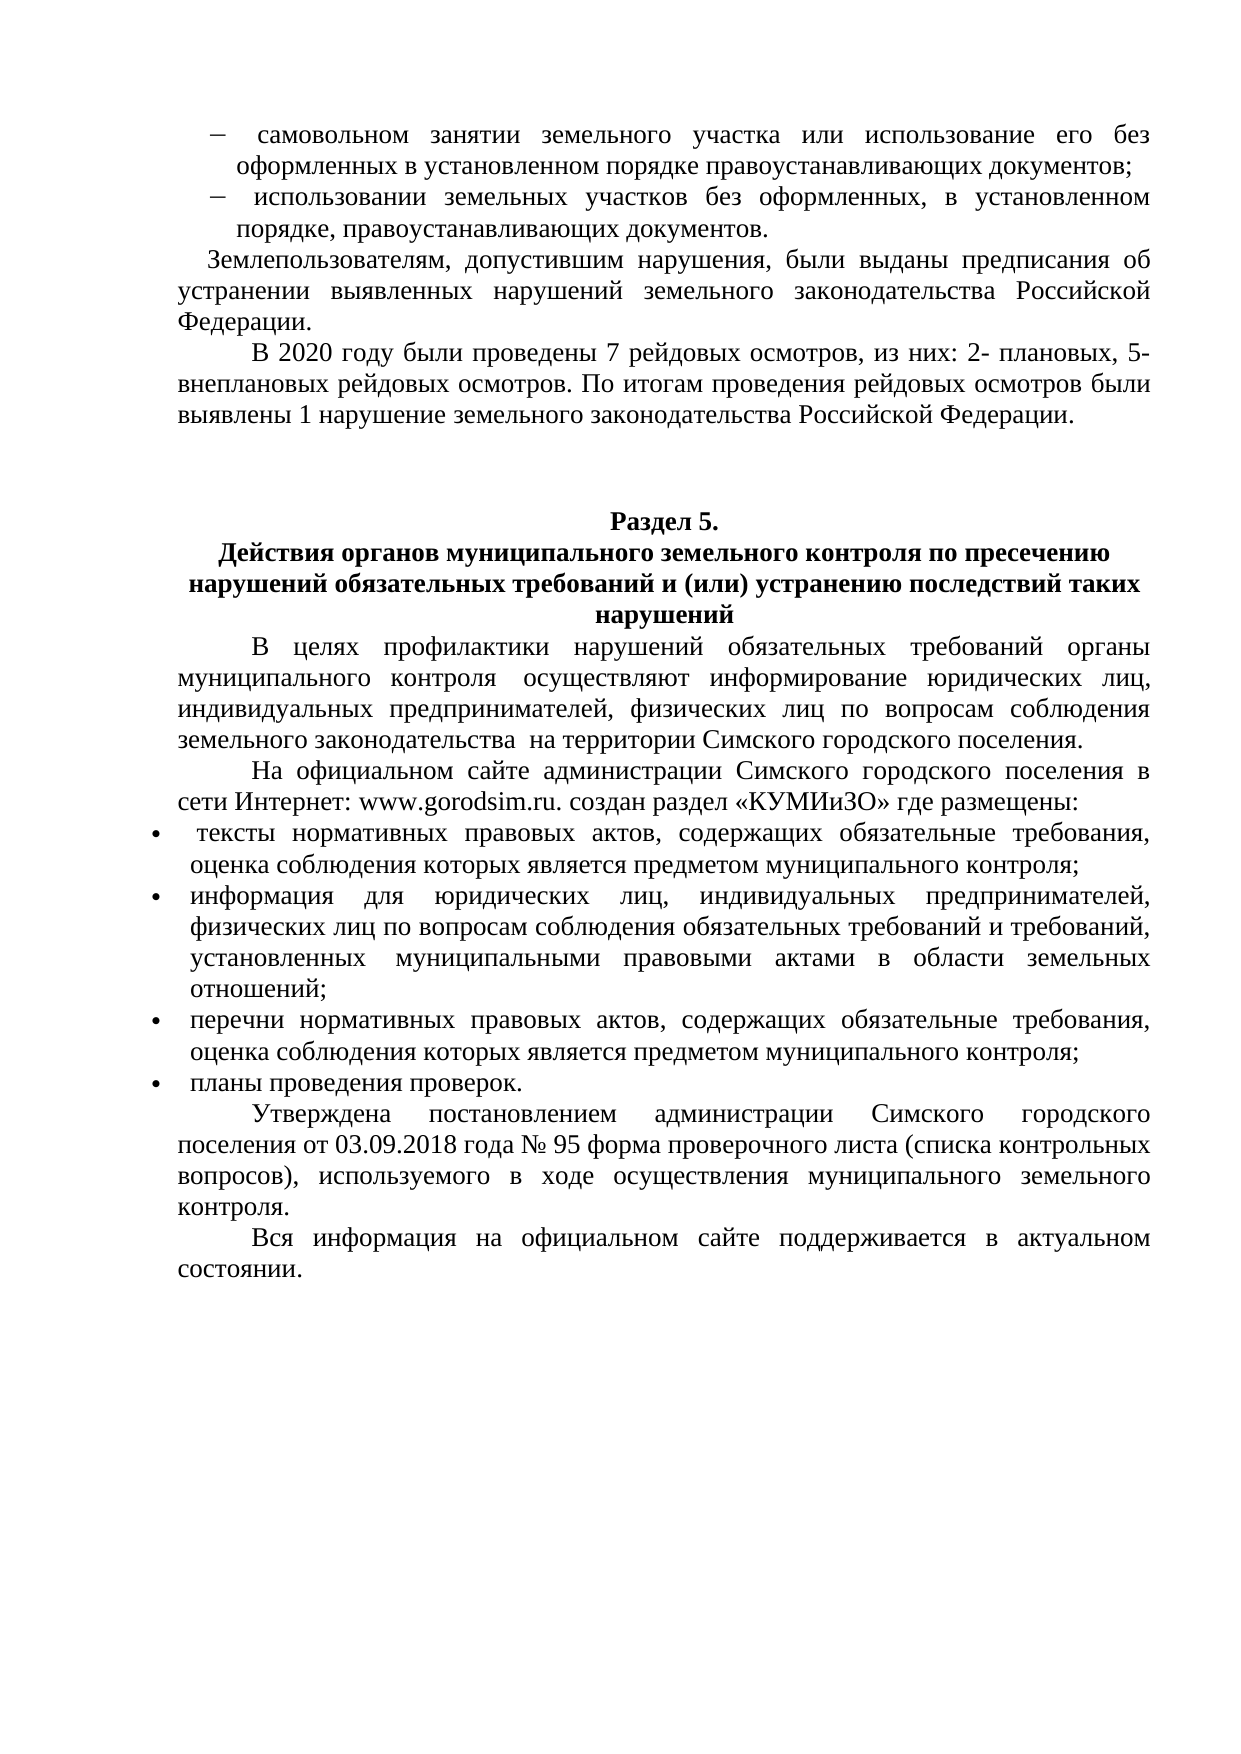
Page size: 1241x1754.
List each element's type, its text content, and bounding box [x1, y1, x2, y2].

text В целях профилактики нарушений обязательных требований органы муниципального контроля осуществляют информирование юридических лиц, индивидуальных предпринимателей, физических лиц по вопросам соблюдения земельного законодательства на территории Симского городского поселения. [177, 630, 1152, 754]
list тексты нормативных правовых актов, содержащих обязательные требования, оценка соблюдения которых является предметом муниципального контроля; [152, 817, 1152, 879]
list планы проведения проверок. [152, 1066, 1152, 1097]
list использовании земельных участков без оформленных, в установленном порядке, правоустанавливающих документов. [207, 181, 1152, 243]
list самовольном занятии земельного участка или использование его без оформленных в установленном порядке правоустанавливающих документов; [207, 118, 1152, 181]
text Раздел 5. [177, 505, 1152, 536]
list информация для юридических лиц, индивидуальных предпринимателей, физических лиц по вопросам соблюдения обязательных требований и требований, установленных муниципальными правовыми актами в области земельных отношений; [152, 879, 1152, 1003]
text Вся информация на официальном сайте поддерживается в актуальном состоянии. [177, 1221, 1152, 1284]
text Действия органов муниципального земельного контроля по пресечению нарушений обязательных требований и (или) устранению последствий таких нарушений [177, 536, 1152, 630]
text На официальном сайте администрации Симского городского поселения в сети Интернет: www.gorodsim.ru. создан раздел «КУМИиЗО» где размещены: [177, 754, 1152, 817]
text Землепользователям, допустившим нарушения, были выданы предписания об устранении выявленных нарушений земельного законодательства Российской Федерации. [177, 243, 1152, 336]
list перечни нормативных правовых актов, содержащих обязательные требования, оценка соблюдения которых является предметом муниципального контроля; [152, 1003, 1152, 1066]
text Утверждена постановлением администрации Симского городского поселения от 03.09.2018 года № 95 форма проверочного листа (списка контрольных вопросов), используемого в ходе осуществления муниципального земельного контроля. [177, 1097, 1152, 1221]
text В 2020 году были проведены 7 рейдовых осмотров, из них: 2- плановых, 5- внеплановых рейдовых осмотров. По итогам проведения рейдовых осмотров были выявлены 1 нарушение земельного законодательства Российской Федерации. [177, 336, 1152, 430]
